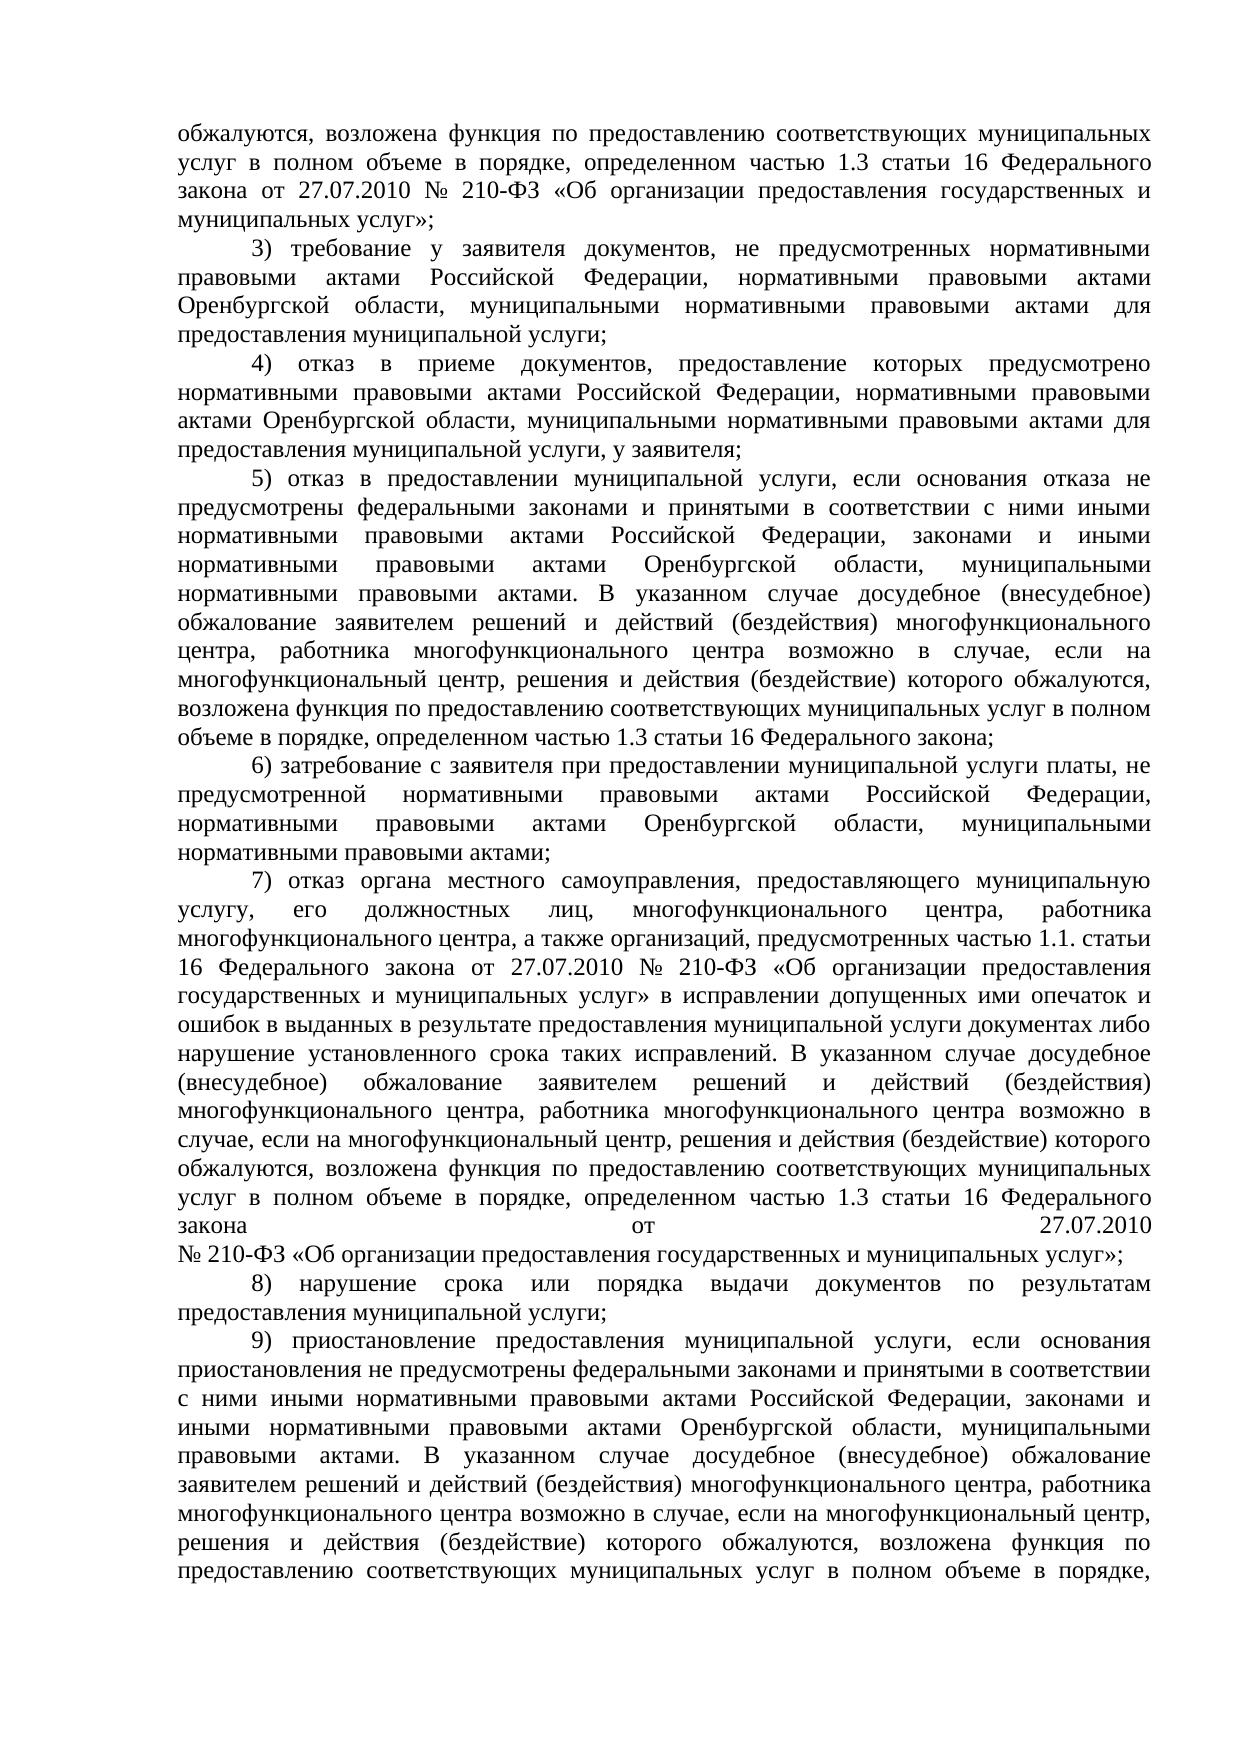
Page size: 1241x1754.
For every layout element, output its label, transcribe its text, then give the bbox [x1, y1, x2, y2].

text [177, 1326, 1152, 1584]
text 3) требование у заявителя документов, не предусмотренных нормативными правовыми актами Российской Федерации, нормативными правовыми актами Оренбургской области, муниципальными нормативными правовыми актами для предоставления муниципальной услуги; [177, 233, 1152, 348]
text 8) нарушение срока или порядка выдачи документов по результатам предоставления муниципальной услуги; [177, 1268, 1152, 1326]
text 4) отказ в приеме документов, предоставление которых предусмотрено нормативными правовыми актами Российской Федерации, нормативными правовыми актами Оренбургской области, муниципальными нормативными правовыми актами для предоставления муниципальной услуги, у заявителя; [177, 348, 1152, 463]
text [177, 118, 1152, 233]
text 6) затребование с заявителя при предоставлении муниципальной услуги платы, не предусмотренной нормативными правовыми актами Российской Федерации, нормативными правовыми актами Оренбургской области, муниципальными нормативными правовыми актами; [177, 751, 1152, 866]
text 5) отказ в предоставлении муниципальной услуги, если основания отказа не предусмотрены федеральными законами и принятыми в соответствии с ними иными нормативными правовыми актами Российской Федерации, законами и иными нормативными правовыми актами Оренбургской области, муниципальными нормативными правовыми актами. В указанном случае досудебное (внесудебное) обжалование заявителем решений и действий (бездействия) многофункционального центра, работника многофункционального центра возможно в случае, если на многофункциональный центр, решения и действия (бездействие) которого обжалуются, возложена функция по предоставлению соответствующих муниципальных услуг в полном объеме в порядке, определенном частью 1.3 статьи 16 Федерального закона; [177, 463, 1152, 751]
text 7) отказ органа местного самоуправления, предоставляющего муниципальную услугу, его должностных лиц, многофункционального центра, работника многофункционального центра, а также организаций, предусмотренных частью 1.1. статьи 16 Федерального закона от 27.07.2010 № 210-ФЗ «Об организации предоставления государственных и муниципальных услуг» в исправлении допущенных ими опечаток и ошибок в выданных в результате предоставления муниципальной услуги документах либо нарушение установленного срока таких исправлений. В указанном случае досудебное (внесудебное) обжалование заявителем решений и действий (бездействия) многофункционального центра, работника многофункционального центра возможно в случае, если на многофункциональный центр, решения и действия (бездействие) которого обжалуются, возложена функция по предоставлению соответствующих муниципальных услуг в полном объеме в порядке, определенном частью 1.3 статьи 16 Федерального закона от 27.07.2010 № 210-ФЗ «Об организации предоставления государственных и муниципальных услуг»; [177, 866, 1152, 1268]
